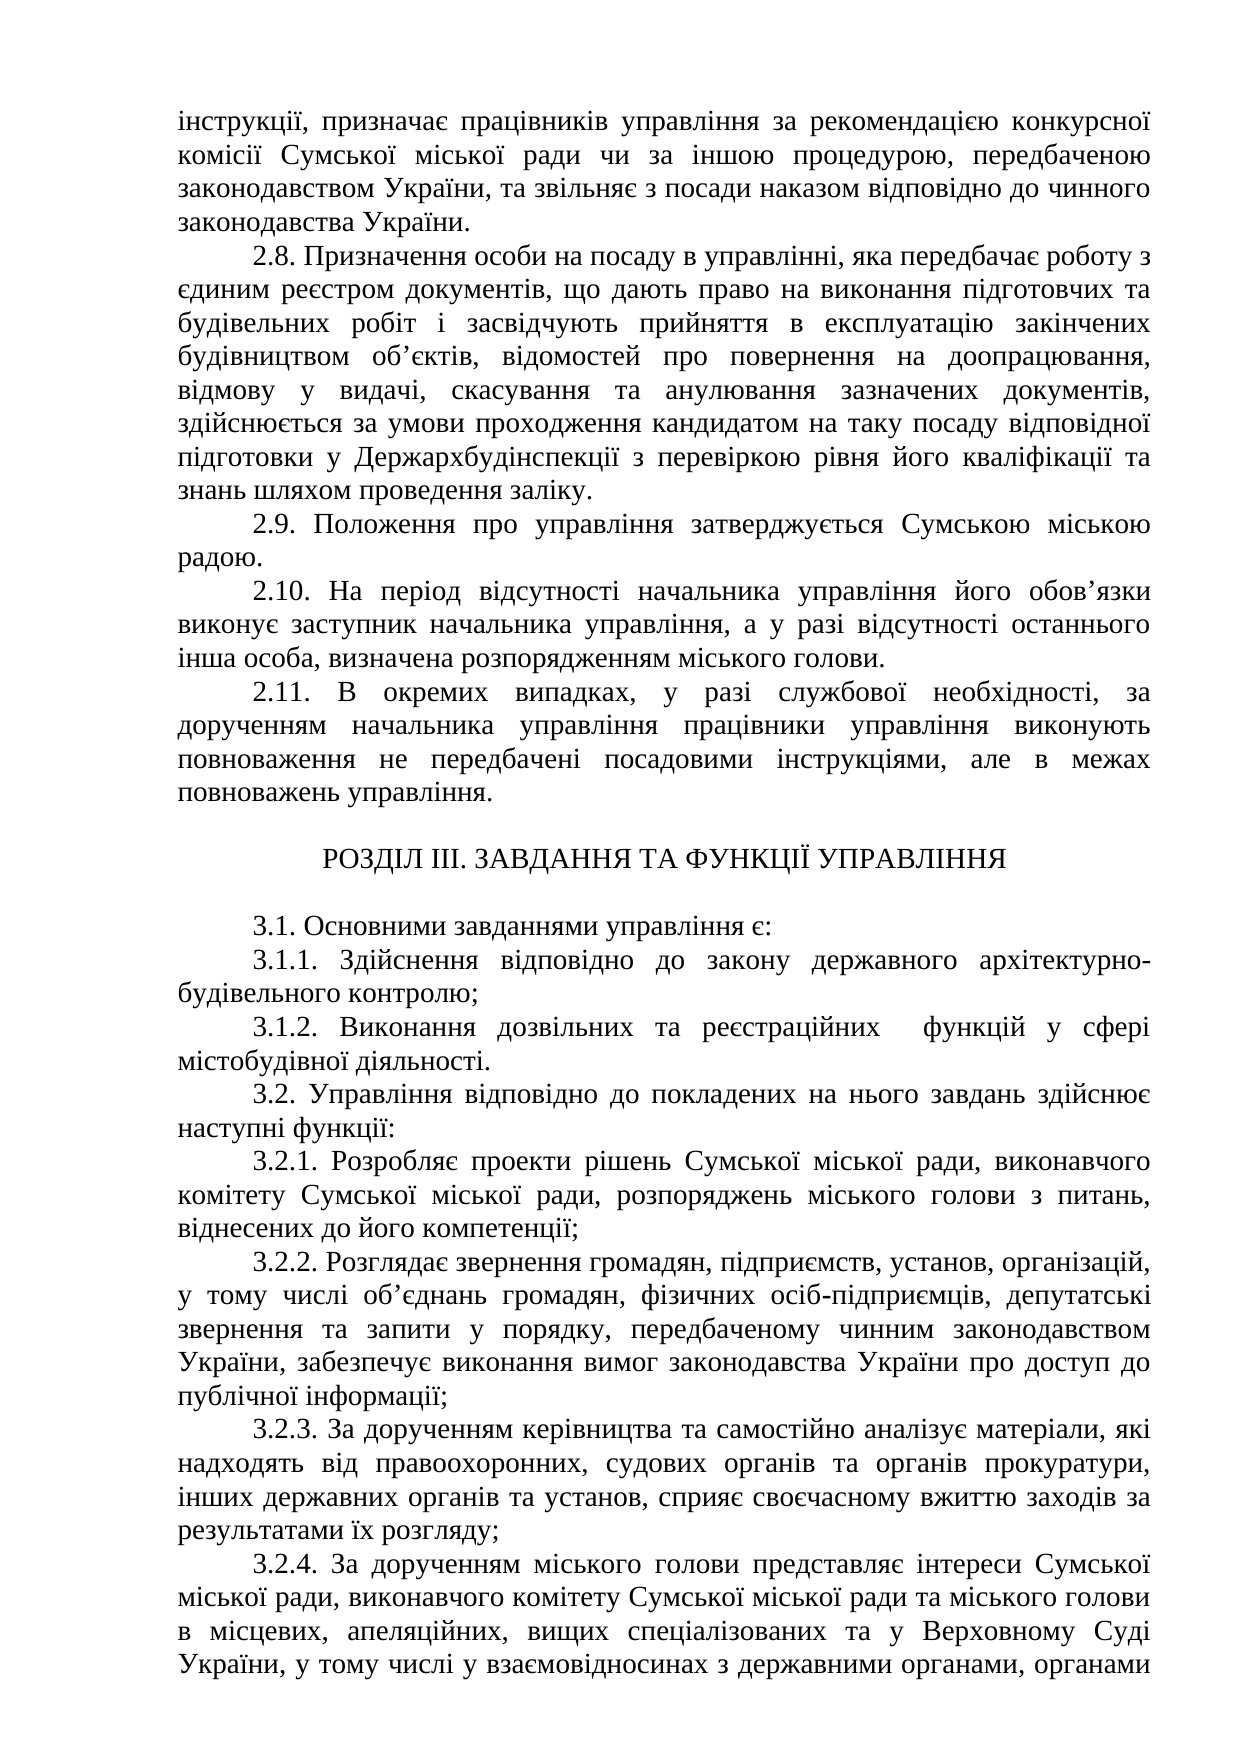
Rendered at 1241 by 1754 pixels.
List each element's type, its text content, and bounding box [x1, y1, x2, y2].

text 3.2.2. Розглядає звернення громадян, підприємств, установ, організацій, у тому числі об’єднань громадян, фізичних осіб-підприємців, депутатські звернення та запити у порядку, передбаченому чинним законодавством України, забезпечує виконання вимог законодавства України про доступ до публічної інформації; [177, 1244, 1152, 1412]
text 3.2. Управління відповідно до покладених на нього завдань здійснює наступні функції: [177, 1076, 1152, 1143]
text 3.2.3. За дорученням керівництва та самостійно аналізує матеріали, які надходять від правоохоронних, судових органів та органів прокуратури, інших державних органів та установ, сприяє своєчасному вжиттю заходів за результатами їх розгляду; [177, 1412, 1152, 1546]
text 3.2.1. Розробляє проекти рішень Сумської міської ради, виконавчого комітету Сумської міської ради, розпоряджень міського голови з питань, віднесених до його компетенції; [177, 1143, 1152, 1244]
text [177, 103, 1152, 238]
text 2.9. Положення про управління затверджується Сумською міською радою. [177, 506, 1152, 573]
text 3.1. Основними завданнями управління є: [177, 908, 1152, 942]
text 3.1.1. Здійснення відповідно до закону державного архітектурно-будівельного контролю; [177, 942, 1152, 1009]
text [177, 1546, 1152, 1680]
text 2.10. На період відсутності начальника управління його обов’язки виконує заступник начальника управління, а у разі відсутності останнього інша особа, визначена розпорядженням міського голови. [177, 573, 1152, 674]
text 3.1.2. Виконання дозвільних та реєстраційних функцій у сфері містобудівної діяльності. [177, 1009, 1152, 1076]
text 2.11. В окремих випадках, у разі службової необхідності, за дорученням начальника управління працівники управління виконують повноваження не передбачені посадовими інструкціями, але в межах повноважень управління. [177, 674, 1152, 808]
text 2.8. Призначення особи на посаду в управлінні, яка передбачає роботу з єдиним реєстром документів, що дають право на виконання підготовчих та будівельних робіт і засвідчують прийняття в експлуатацію закінчених будівництвом об’єктів, відомостей про повернення на доопрацювання, відмову у видачі, скасування та анулювання зазначених документів, здійснюється за умови проходження кандидатом на таку посаду відповідної підготовки у Держархбудінспекції з перевіркою рівня його кваліфікації та знань шляхом проведення заліку. [177, 238, 1152, 506]
text РОЗДІЛ ІІІ. ЗАВДАННЯ ТА ФУНКЦІЇ УПРАВЛІННЯ [177, 841, 1152, 875]
